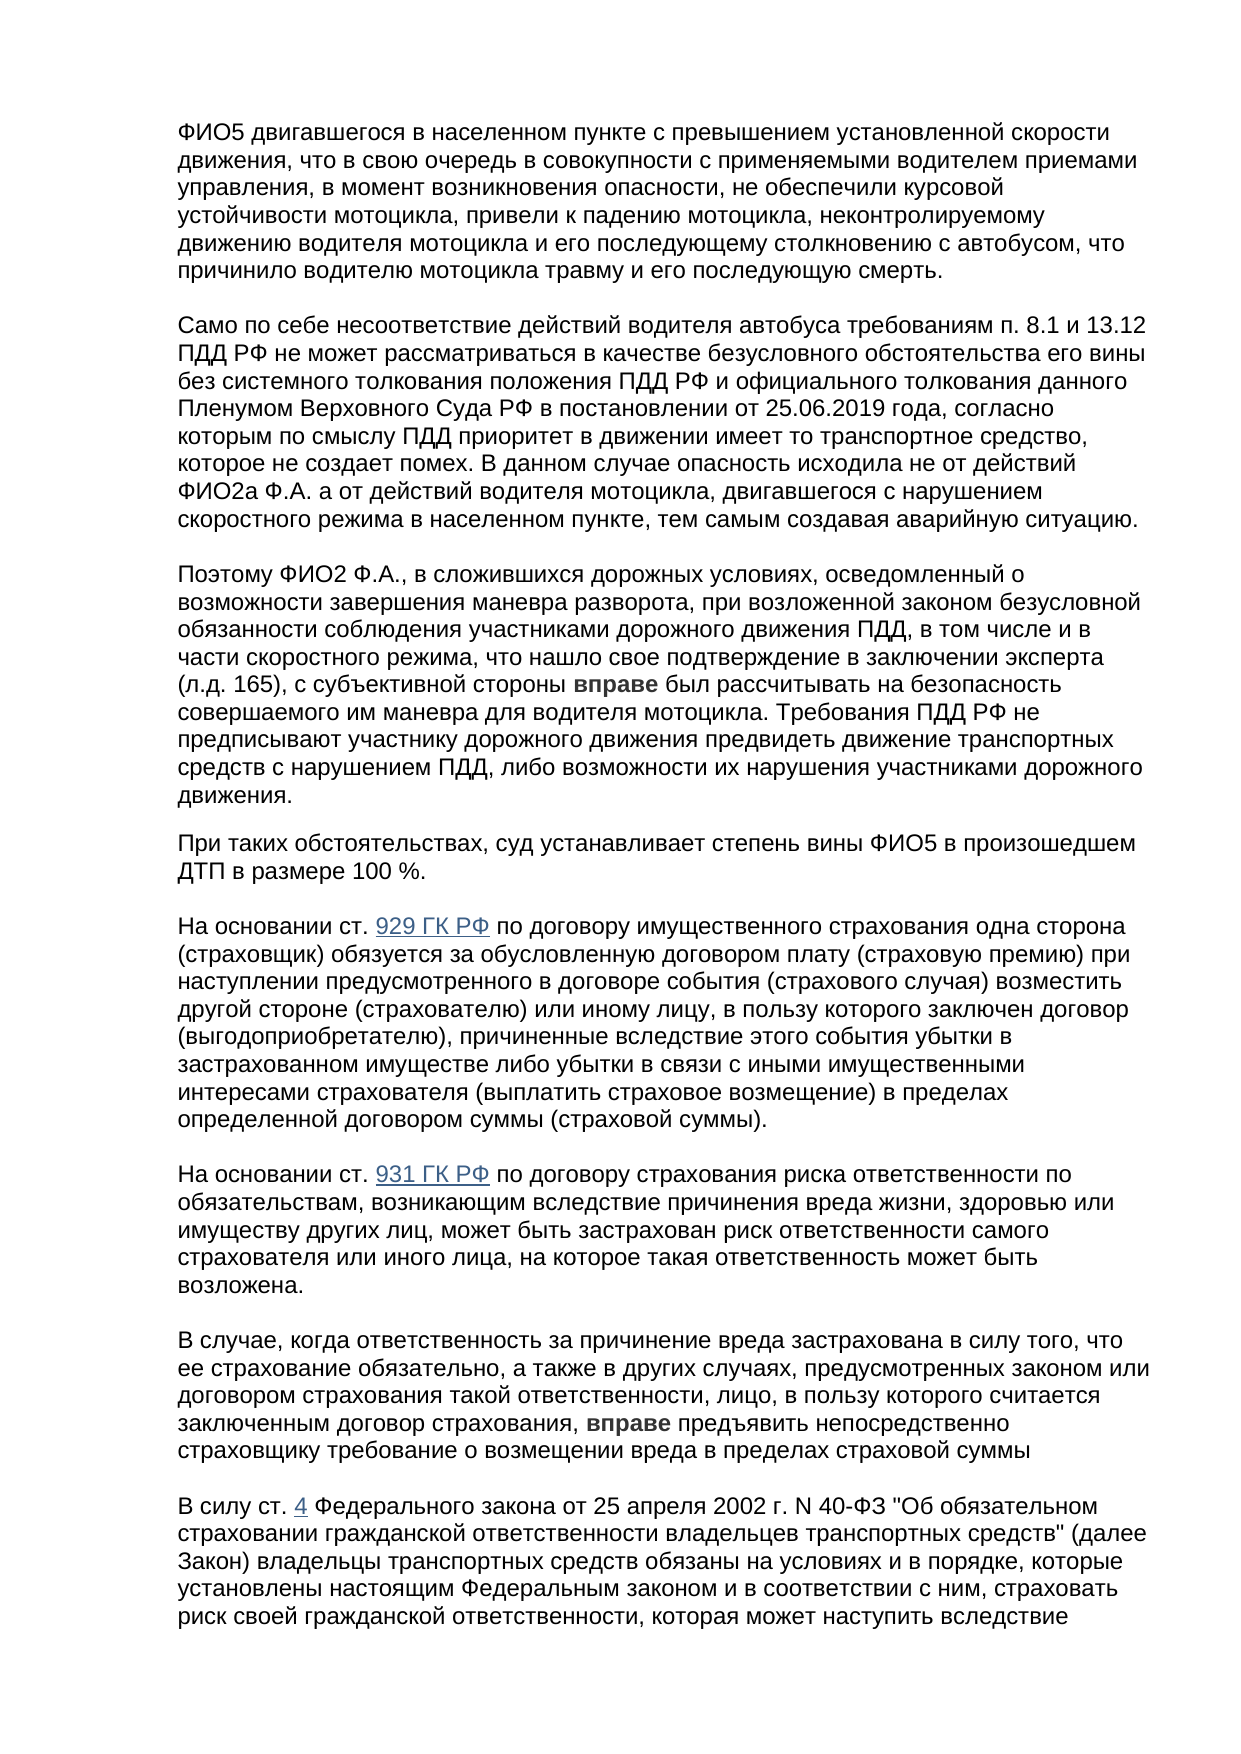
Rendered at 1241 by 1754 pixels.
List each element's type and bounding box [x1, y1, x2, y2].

text [177, 118, 1152, 808]
text [177, 829, 1152, 1629]
